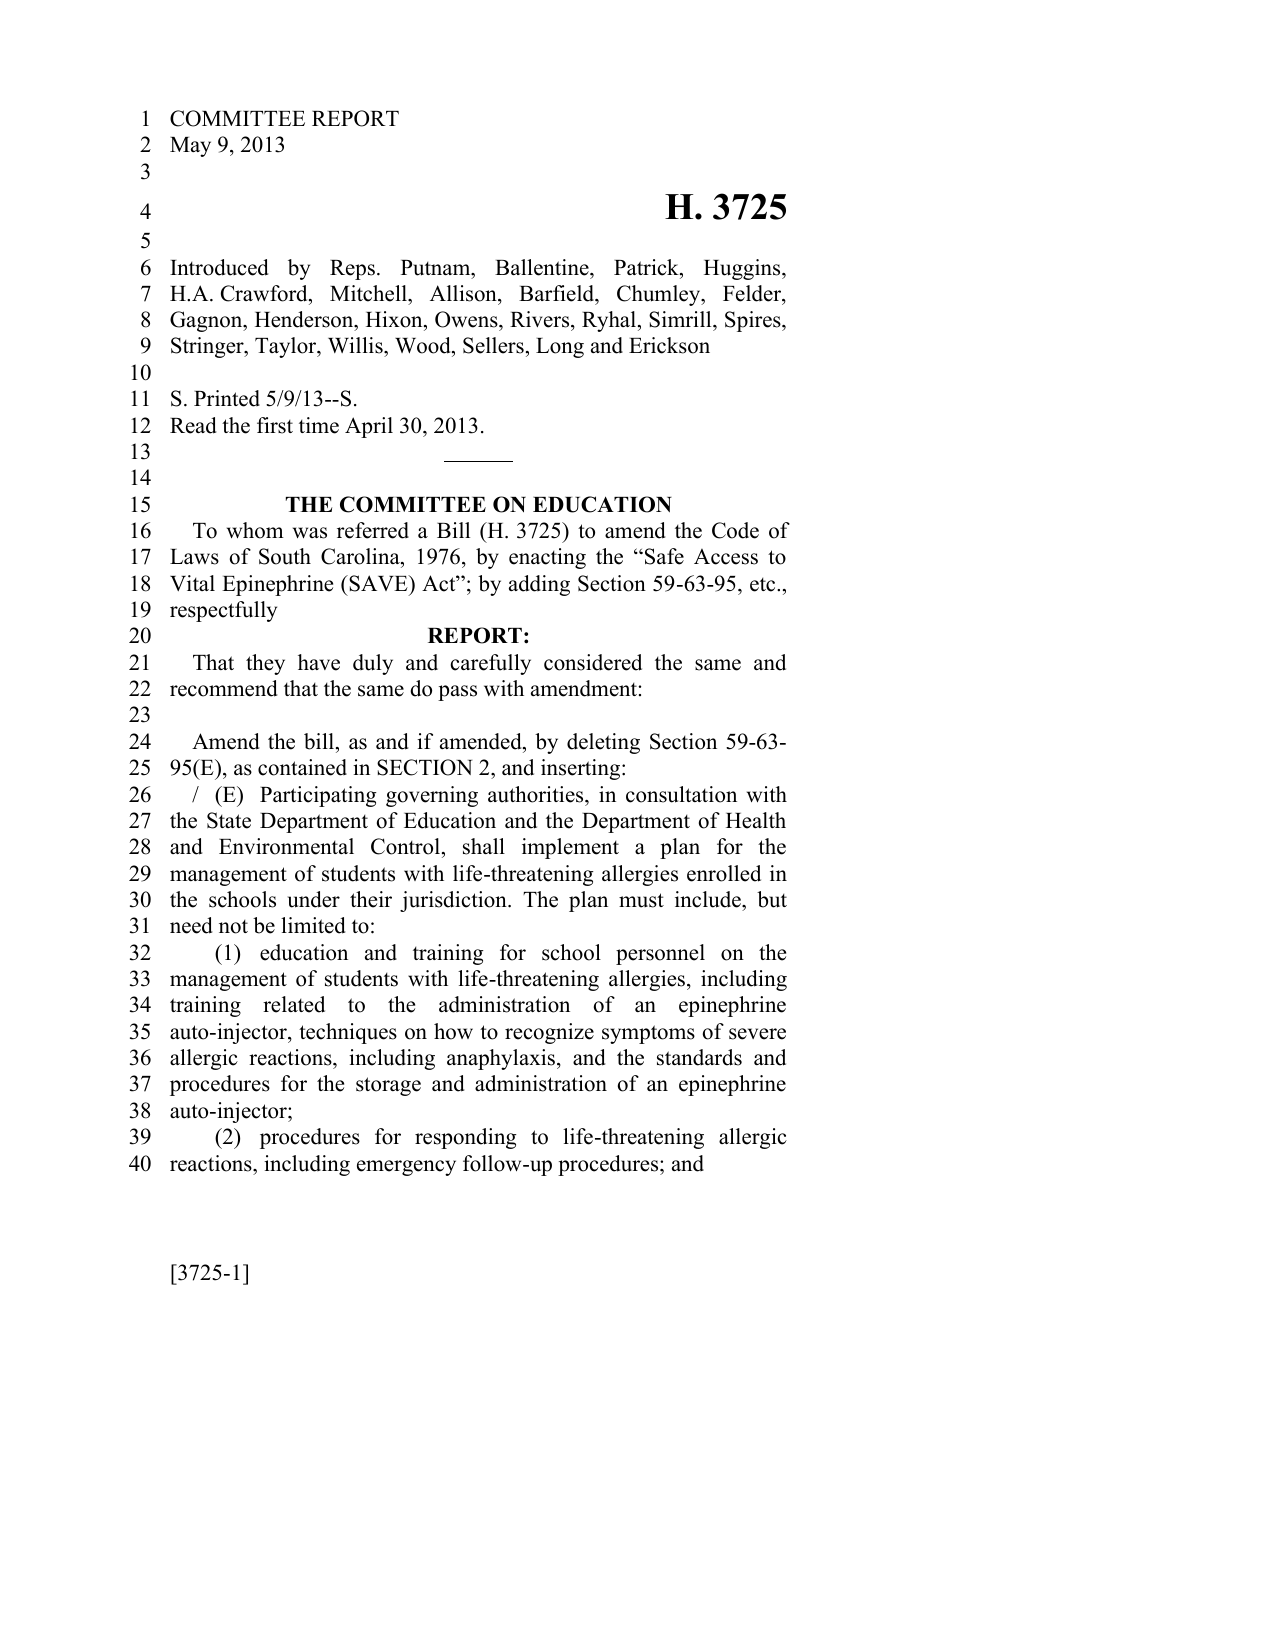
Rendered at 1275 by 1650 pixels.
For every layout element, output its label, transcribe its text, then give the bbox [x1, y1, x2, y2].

text REPORT: [169, 622, 787, 649]
text That they have duly and carefully considered the same and recommend that the same do pass with amendment: [169, 649, 787, 702]
text Read the first time April 30, 2013. [169, 412, 787, 438]
text THE COMMITTEE ON EDUCATION [169, 491, 787, 517]
text COMMITTEE REPORT [169, 105, 787, 131]
text Amend the bill, as and if amended, by deleting Section 59-63-95(E), as contained in SECTION 2, and inserting: [169, 728, 787, 781]
text / (E) Participating governing authorities, in consultation with the State Department of Education and the Department of Health and Environmental Control, shall implement a plan for the management of students with life-threatening allergies enrolled in the schools under their jurisdiction. The plan must include, but need not be limited to: [169, 781, 787, 939]
text H. 3725 [169, 184, 787, 227]
text May 9, 2013 [169, 131, 787, 158]
text Introduced by Reps. Putnam, Ballentine, Patrick, Huggins, H.A. Crawford, Mitchell, Allison, Barfield, Chumley, Felder, Gagnon, Henderson, Hixon, Owens, Rivers, Ryhal, Simrill, Spires, Stringer, Taylor, Willis, Wood, Sellers, Long and Erickson [169, 253, 787, 359]
text To whom was referred a Bill (H. 3725) to amend the Code of Laws of South Carolina, 1976, by enacting the “Safe Access to Vital Epinephrine (SAVE) Act”; by adding Section 59-63-95, etc., respectfully [169, 517, 787, 622]
text (1) education and training for school personnel on the management of students with life-threatening allergies, including training related to the administration of an epinephrine auto-injector, techniques on how to recognize symptoms of severe allergic reactions, including anaphylaxis, and the standards and procedures for the storage and administration of an epinephrine auto-injector; [169, 939, 787, 1123]
text (2) procedures for responding to life-threatening allergic reactions, including emergency follow-up procedures; and [169, 1123, 787, 1176]
text S. Printed 5/9/13--S. [169, 385, 787, 412]
